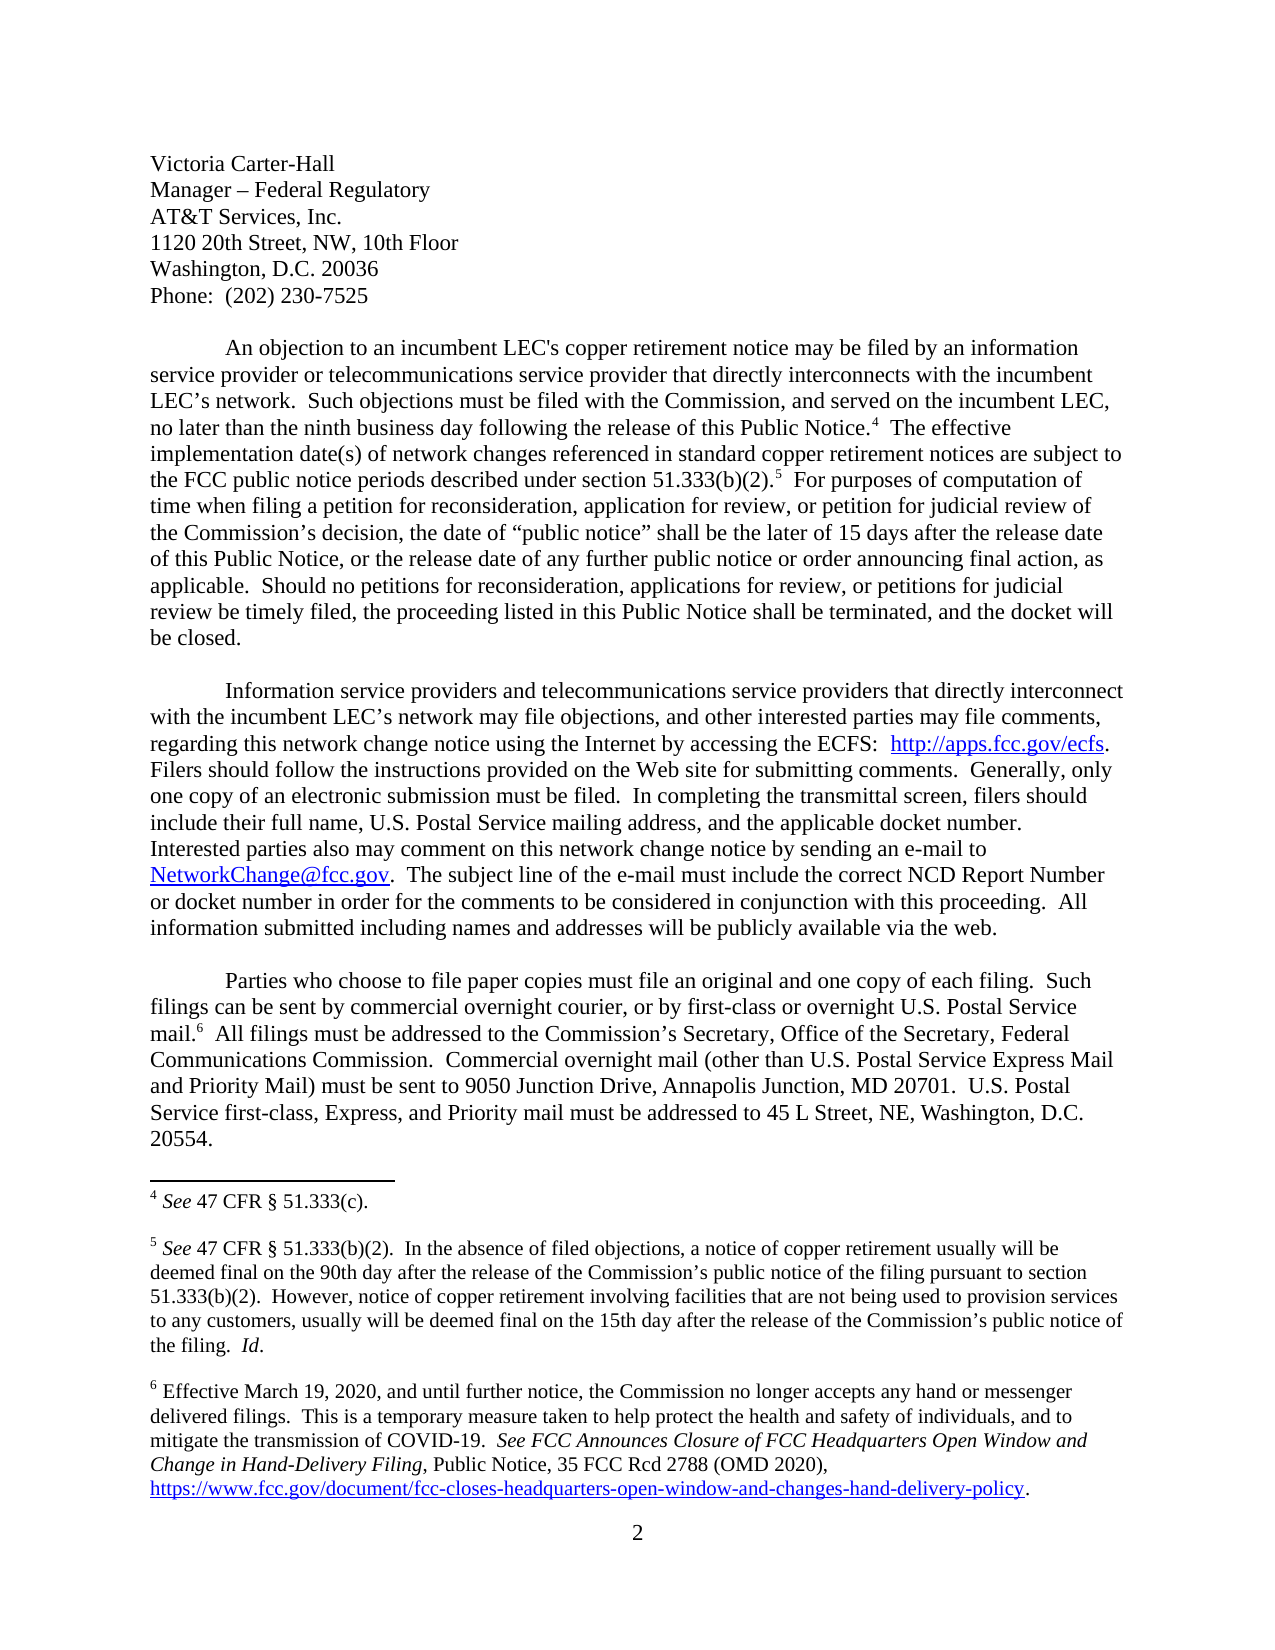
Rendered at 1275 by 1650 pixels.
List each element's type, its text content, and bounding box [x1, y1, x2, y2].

text Washington, D.C. 20036 [150, 255, 1125, 282]
text Information service providers and telecommunications service providers that directly interconnect with the incumbent LEC’s network may file objections, and other interested parties may file comments, regarding this network change notice using the Internet by accessing the ECFS: http://apps.fcc.gov/ecfs. Filers should follow the instructions provided on the Web site for submitting comments. Generally, only one copy of an electronic submission must be filed. In completing the transmittal screen, filers should include their full name, U.S. Postal Service mailing address, and the applicable docket number. Interested parties also may comment on this network change notice by sending an e-mail to NetworkChange@fcc.gov. The subject line of the e-mail must include the correct NCD Report Number or docket number in order for the comments to be considered in conjunction with this proceeding. All information submitted including names and addresses will be publicly available via the web. [150, 677, 1125, 941]
text Manager – Federal Regulatory [150, 176, 1125, 203]
text Phone: (202) 230-7525 [150, 282, 1125, 308]
text Parties who choose to file paper copies must file an original and one copy of each filing. Such filings can be sent by commercial overnight courier, or by first-class or overnight U.S. Postal Service mail. All filings must be addressed to the Commission’s Secretary, Office of the Secretary, Federal Communications Commission. Commercial overnight mail (other than U.S. Postal Service Express Mail and Priority Mail) must be sent to 9050 Junction Drive, Annapolis Junction, MD 20701. U.S. Postal Service first-class, Express, and Priority mail must be addressed to 45 L Street, NE, Washington, D.C. 20554. [150, 967, 1125, 1151]
text 1120 20th Street, NW, 10th Floor [150, 229, 1125, 255]
text AT&T Services, Inc. [150, 203, 1125, 229]
text Victoria Carter-Hall [150, 150, 1125, 176]
text An objection to an incumbent LEC's copper retirement notice may be filed by an information service provider or telecommunications service provider that directly interconnects with the incumbent LEC’s network. Such objections must be filed with the Commission, and served on the incumbent LEC, no later than the ninth business day following the release of this Public Notice. The effective implementation date(s) of network changes referenced in standard copper retirement notices are subject to the FCC public notice periods described under section 51.333(b)(2). For purposes of computation of time when filing a petition for reconsideration, application for review, or petition for judicial review of the Commission’s decision, the date of “public notice” shall be the later of 15 days after the release date of this Public Notice, or the release date of any further public notice or order announcing final action, as applicable. Should no petitions for reconsideration, applications for review, or petitions for judicial review be timely filed, the proceeding listed in this Public Notice shall be terminated, and the docket will be closed. [150, 334, 1125, 651]
